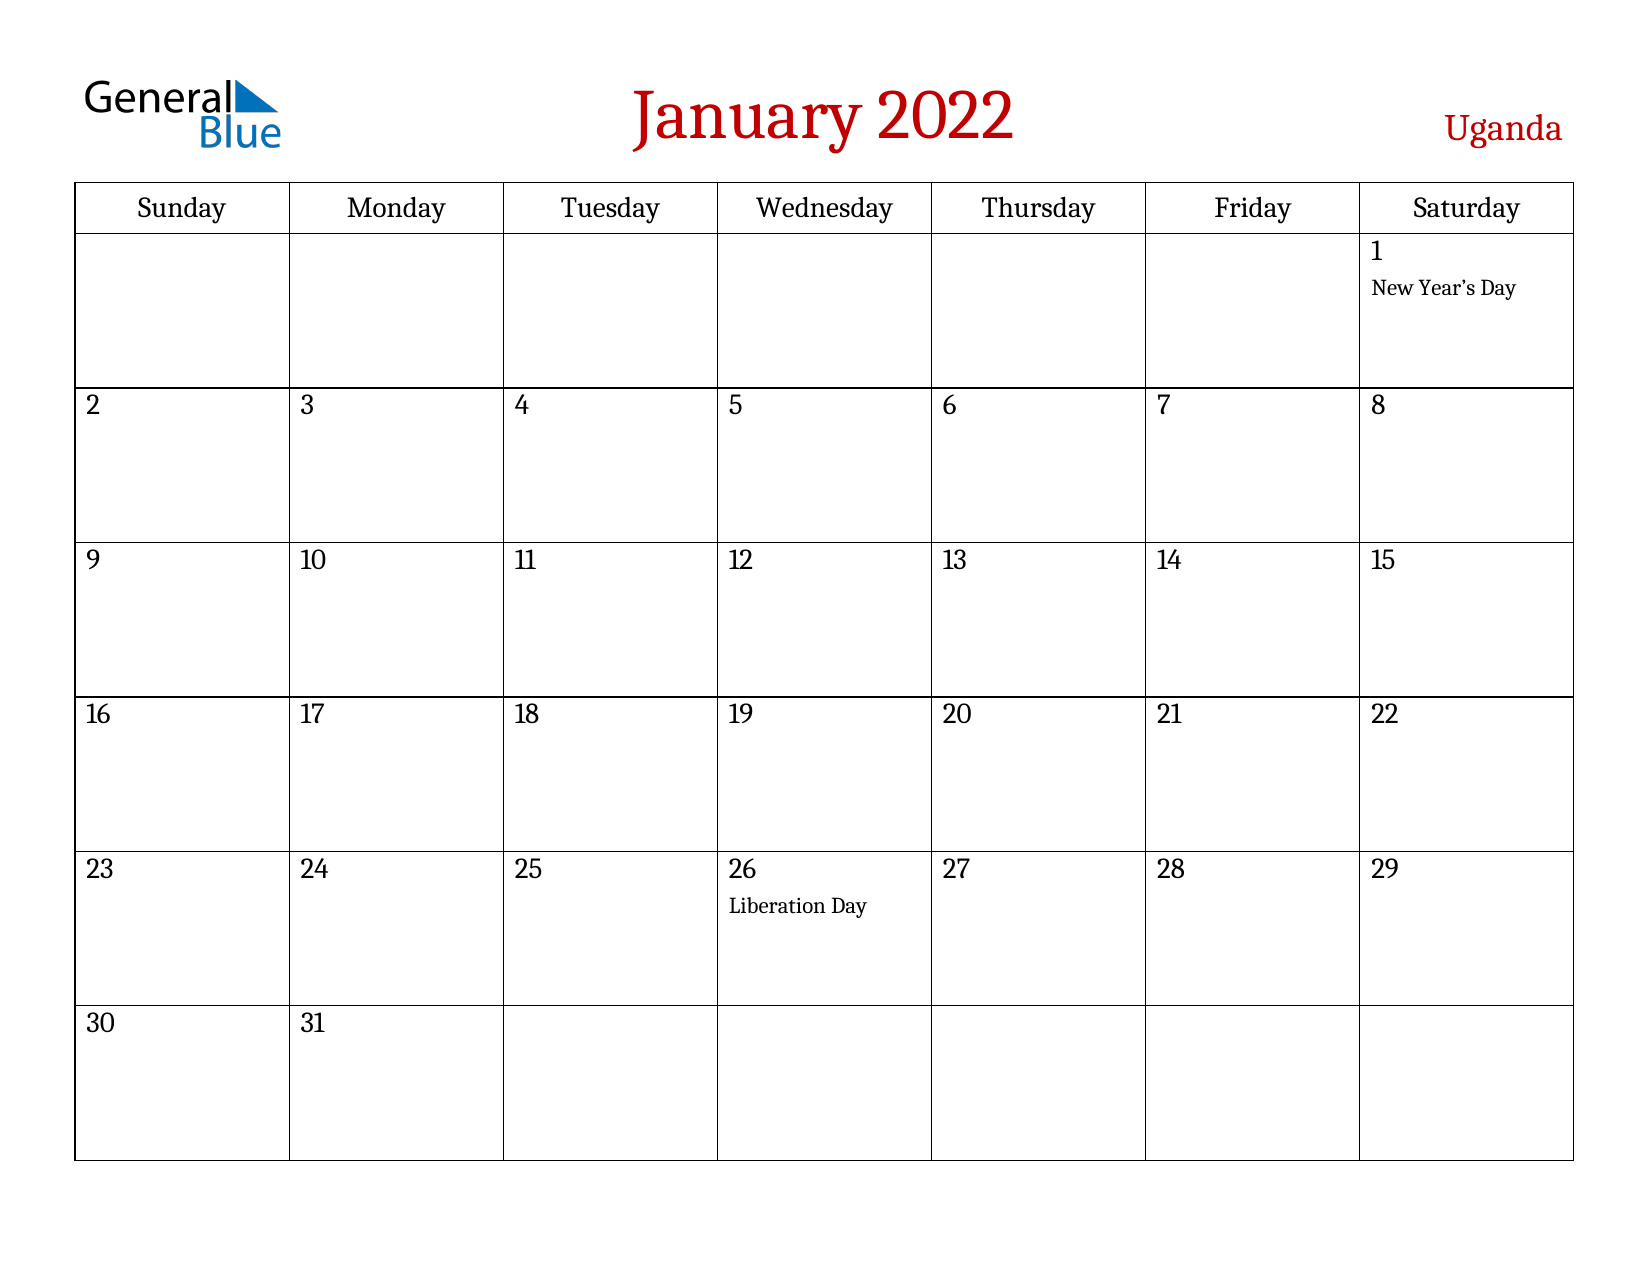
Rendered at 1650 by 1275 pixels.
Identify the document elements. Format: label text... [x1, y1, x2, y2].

table_cell Wednesday [718, 183, 931, 233]
table_cell [932, 1006, 1145, 1047]
table_cell [504, 584, 717, 696]
table_cell [1360, 429, 1573, 542]
table_header Uganda [1146, 75, 1574, 182]
table_cell [1360, 1006, 1573, 1047]
table_cell [932, 429, 1145, 542]
table_cell 31 [290, 1006, 503, 1047]
table_cell [290, 234, 503, 275]
table_cell [504, 1047, 717, 1160]
table_cell [1360, 584, 1573, 696]
table_cell 1 [1360, 234, 1573, 275]
table_cell [290, 584, 503, 696]
table_cell [718, 234, 931, 275]
table_cell [290, 893, 503, 1005]
table_cell 11 [504, 543, 717, 584]
table_cell [932, 1047, 1145, 1160]
table_cell 7 [1146, 389, 1359, 429]
table_cell [932, 275, 1145, 387]
table_cell [504, 275, 717, 387]
table_cell Sunday [76, 183, 289, 233]
table_cell 30 [76, 1006, 289, 1047]
table_cell 14 [1146, 543, 1359, 584]
table_cell Monday [290, 183, 503, 233]
table_cell [76, 893, 289, 1005]
table_cell [1360, 1047, 1573, 1160]
table_cell Friday [1146, 183, 1359, 233]
table_cell Saturday [1360, 183, 1573, 233]
table_cell 2 [76, 389, 289, 429]
table_cell [504, 893, 717, 1005]
table_cell [290, 275, 503, 387]
table_cell 19 [718, 698, 931, 738]
table_cell 26 [718, 852, 931, 893]
table_cell [1146, 893, 1359, 1005]
table_cell [1146, 738, 1359, 851]
table_cell 3 [290, 389, 503, 429]
table_cell [290, 1047, 503, 1160]
table_cell Liberation Day [718, 893, 931, 1005]
table_cell 22 [1360, 698, 1573, 738]
table_cell [504, 738, 717, 851]
table_cell 23 [76, 852, 289, 893]
table_cell [290, 429, 503, 542]
table_cell [1146, 429, 1359, 542]
table_cell [76, 234, 289, 275]
table_cell 18 [504, 698, 717, 738]
table_cell 24 [290, 852, 503, 893]
table_cell 29 [1360, 852, 1573, 893]
table_cell [1360, 738, 1573, 851]
table_cell [1146, 275, 1359, 387]
table_cell [504, 1006, 717, 1047]
table_cell 12 [718, 543, 931, 584]
table_cell [718, 1047, 931, 1160]
table_cell 9 [76, 543, 289, 584]
table_header [75, 75, 503, 182]
table_cell [1146, 584, 1359, 696]
table_cell [1146, 1006, 1359, 1047]
table_cell 10 [290, 543, 503, 584]
table_cell 6 [932, 389, 1145, 429]
table_cell 15 [1360, 543, 1573, 584]
table_cell [290, 738, 503, 851]
table_header January 2022 [503, 75, 1146, 182]
table_cell 17 [290, 698, 503, 738]
table_cell [932, 893, 1145, 1005]
table_cell 27 [932, 852, 1145, 893]
table_cell 8 [1360, 389, 1573, 429]
table_cell 13 [932, 543, 1145, 584]
table_cell [76, 738, 289, 851]
table_cell 16 [76, 698, 289, 738]
table_cell [504, 234, 717, 275]
table_cell [718, 1006, 931, 1047]
table_cell 25 [504, 852, 717, 893]
table_cell [504, 429, 717, 542]
table_cell [932, 738, 1145, 851]
table_cell 5 [718, 389, 931, 429]
table_cell 20 [932, 698, 1145, 738]
table_cell [76, 429, 289, 542]
table_cell [718, 429, 931, 542]
table_cell [718, 738, 931, 851]
table_cell [76, 275, 289, 387]
table_cell [1146, 234, 1359, 275]
table_cell Thursday [932, 183, 1145, 233]
table_cell 4 [504, 389, 717, 429]
table_cell [932, 234, 1145, 275]
table_cell 28 [1146, 852, 1359, 893]
table_cell [76, 584, 289, 696]
table_cell New Year’s Day [1360, 275, 1573, 387]
table_cell [76, 1047, 289, 1160]
table_cell [718, 584, 931, 696]
table_cell [1360, 893, 1573, 1005]
table_cell 21 [1146, 698, 1359, 738]
picture [85, 80, 281, 148]
table_cell Tuesday [504, 183, 717, 233]
table_cell [718, 275, 931, 387]
table_cell [932, 584, 1145, 696]
table_cell [1146, 1047, 1359, 1160]
